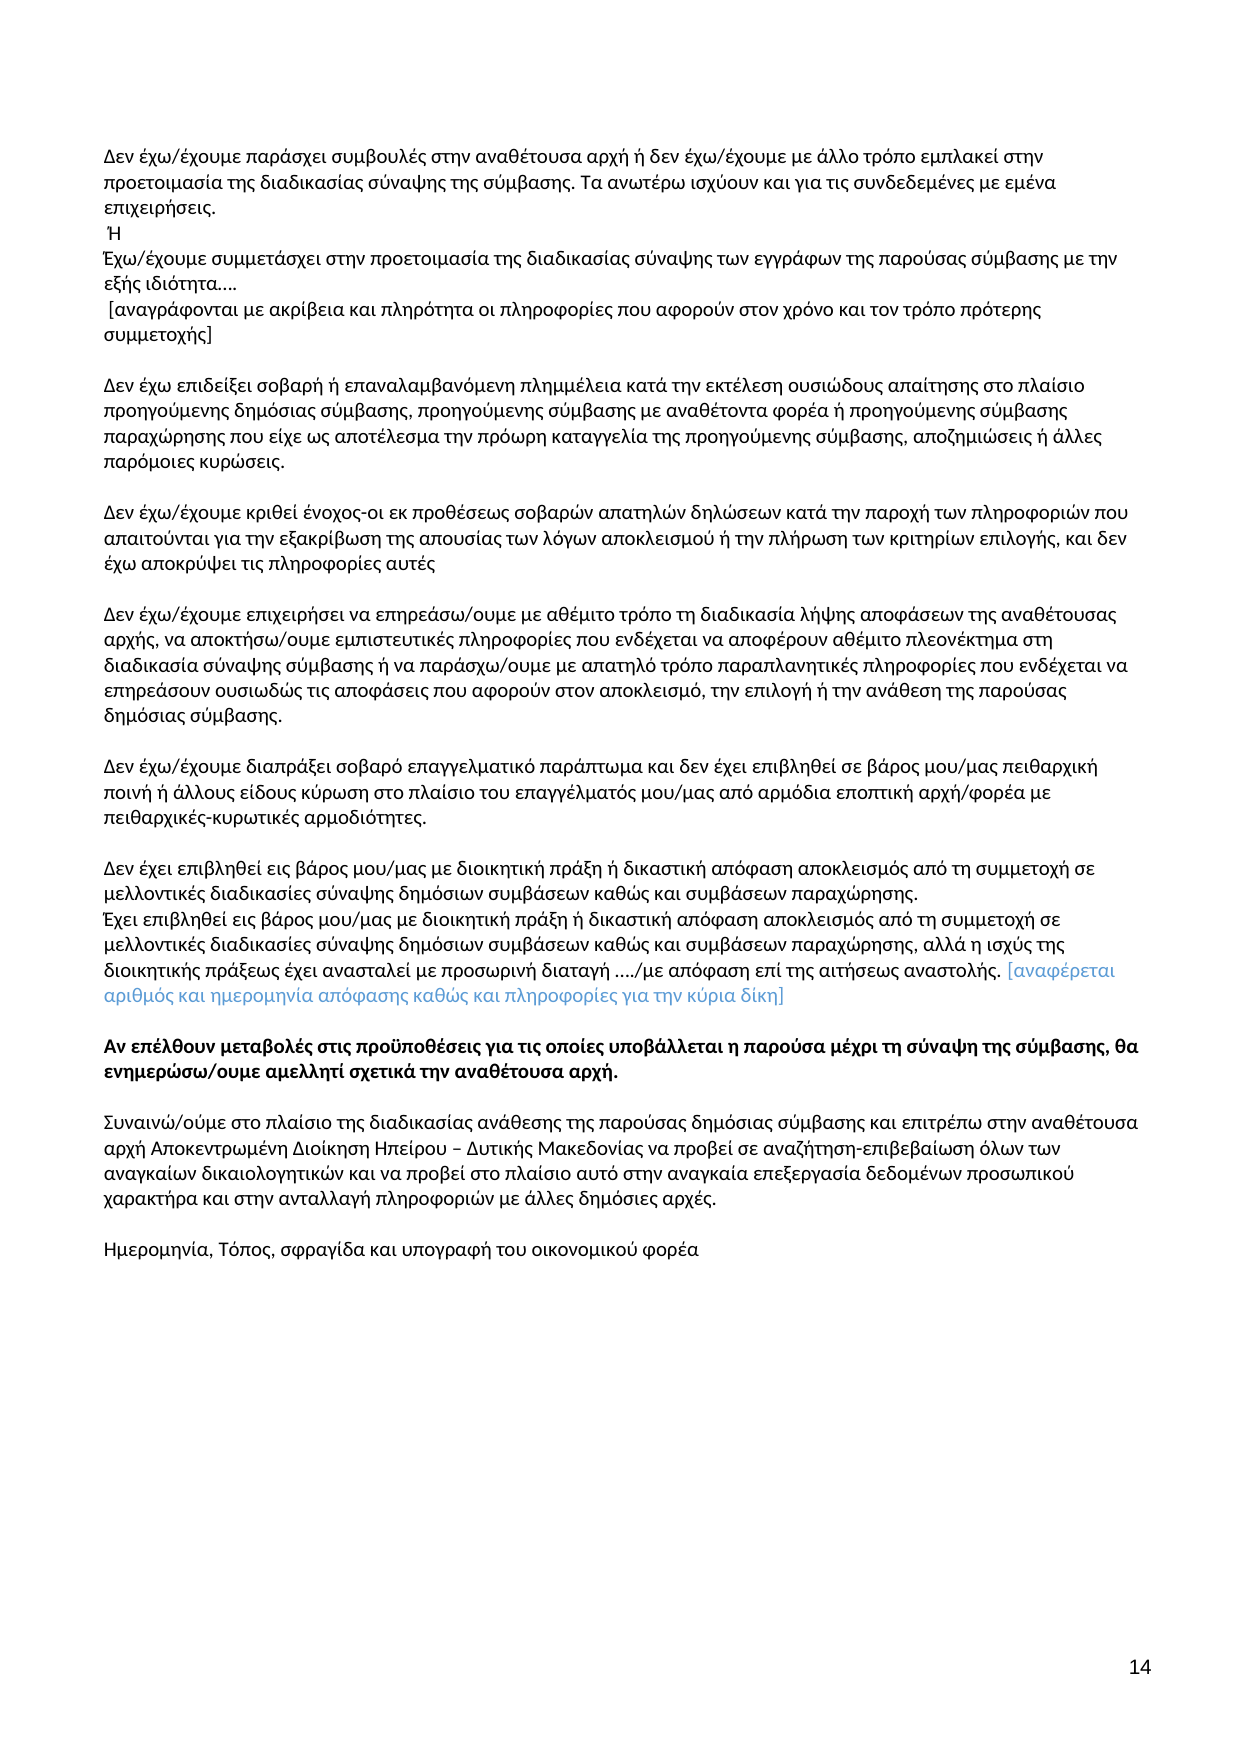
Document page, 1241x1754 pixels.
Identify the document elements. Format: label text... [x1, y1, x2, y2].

text Συναινώ/ούμε στο πλαίσιο της διαδικασίας ανάθεσης της παρούσας δημόσιας σύμβασης και επιτρέπω στην αναθέτουσα αρχή Αποκεντρωμένη Διοίκηση Ηπείρου – Δυτικής Μακεδονίας να προβεί σε αναζήτηση-επιβεβαίωση όλων των αναγκαίων δικαιολογητικών και να προβεί στο πλαίσιο αυτό στην αναγκαία επεξεργασία δεδομένων προσωπικού χαρακτήρα και στην ανταλλαγή πληροφοριών με άλλες δημόσιες αρχές. [103, 1109, 1152, 1211]
text Αν επέλθουν μεταβολές στις προϋποθέσεις για τις οποίες υποβάλλεται η παρούσα μέχρι τη σύναψη της σύμβασης, θα ενημερώσω/ουμε αμελλητί σχετικά την αναθέτουσα αρχή. [103, 1033, 1152, 1084]
text Δεν έχει επιβληθεί εις βάρος μου/μας με διοικητική πράξη ή δικαστική απόφαση αποκλεισμός από τη συμμετοχή σε μελλοντικές διαδικασίες σύναψης δημόσιων συμβάσεων καθώς και συμβάσεων παραχώρησης. [103, 855, 1152, 906]
text Έχω/έχουμε συμμετάσχει στην προετοιμασία της διαδικασίας σύναψης των εγγράφων της παρούσας σύμβασης με την εξής ιδιότητα…. [103, 245, 1152, 296]
text Δεν έχω/έχουμε επιχειρήσει να επηρεάσω/ουμε με αθέμιτο τρόπο τη διαδικασία λήψης αποφάσεων της αναθέτουσας αρχής, να αποκτήσω/ουμε εμπιστευτικές πληροφορίες που ενδέχεται να αποφέρουν αθέμιτο πλεονέκτημα στη διαδικασία σύναψης σύμβασης ή να παράσχω/ουμε με απατηλό τρόπο παραπλανητικές πληροφορίες που ενδέχεται να επηρεάσουν ουσιωδώς τις αποφάσεις που αφορούν στον αποκλεισμό, την επιλογή ή την ανάθεση της παρούσας δημόσιας σύμβασης. [103, 601, 1152, 728]
text Ημερομηνία, Τόπος, σφραγίδα και υπογραφή του οικονομικού φορέα [103, 1236, 1152, 1262]
text Έχει επιβληθεί εις βάρος μου/μας με διοικητική πράξη ή δικαστική απόφαση αποκλεισμός από τη συμμετοχή σε μελλοντικές διαδικασίες σύναψης δημόσιων συμβάσεων καθώς και συμβάσεων παραχώρησης, αλλά η ισχύς της διοικητικής πράξεως έχει ανασταλεί με προσωρινή διαταγή …./με απόφαση επί της αιτήσεως αναστολής. [αναφέρεται αριθμός και ημερομηνία απόφασης καθώς και πληροφορίες για την κύρια δίκη] [103, 906, 1152, 1008]
text Ή [103, 220, 1152, 245]
text Δεν έχω επιδείξει σοβαρή ή επαναλαμβανόμενη πλημμέλεια κατά την εκτέλεση ουσιώδους απαίτησης στο πλαίσιο προηγούμενης δημόσιας σύμβασης, προηγούμενης σύμβασης με αναθέτοντα φορέα ή προηγούμενης σύμβασης παραχώρησης που είχε ως αποτέλεσμα την πρόωρη καταγγελία της προηγούμενης σύμβασης, αποζημιώσεις ή άλλες παρόμοιες κυρώσεις. [103, 372, 1152, 474]
text Δεν έχω/έχουμε διαπράξει σοβαρό επαγγελματικό παράπτωμα και δεν έχει επιβληθεί σε βάρος μου/μας πειθαρχική ποινή ή άλλους είδους κύρωση στο πλαίσιο του επαγγέλματός μου/μας από αρμόδια εποπτική αρχή/φορέα με πειθαρχικές-κυρωτικές αρμοδιότητες. [103, 753, 1152, 830]
text Δεν έχω/έχουμε παράσχει συμβουλές στην αναθέτουσα αρχή ή δεν έχω/έχουμε με άλλο τρόπο εμπλακεί στην προετοιμασία της διαδικασίας σύναψης της σύμβασης. Τα ανωτέρω ισχύουν και για τις συνδεδεμένες με εμένα επιχειρήσεις. [103, 143, 1152, 220]
text [αναγράφονται με ακρίβεια και πληρότητα οι πληροφορίες που αφορούν στον χρόνο και τον τρόπο πρότερης συμμετοχής] [103, 296, 1152, 347]
text Δεν έχω/έχουμε κριθεί ένοχος-οι εκ προθέσεως σοβαρών απατηλών δηλώσεων κατά την παροχή των πληροφοριών που απαιτούνται για την εξακρίβωση της απουσίας των λόγων αποκλεισμού ή την πλήρωση των κριτηρίων επιλογής, και δεν έχω αποκρύψει τις πληροφορίες αυτές [103, 499, 1152, 576]
